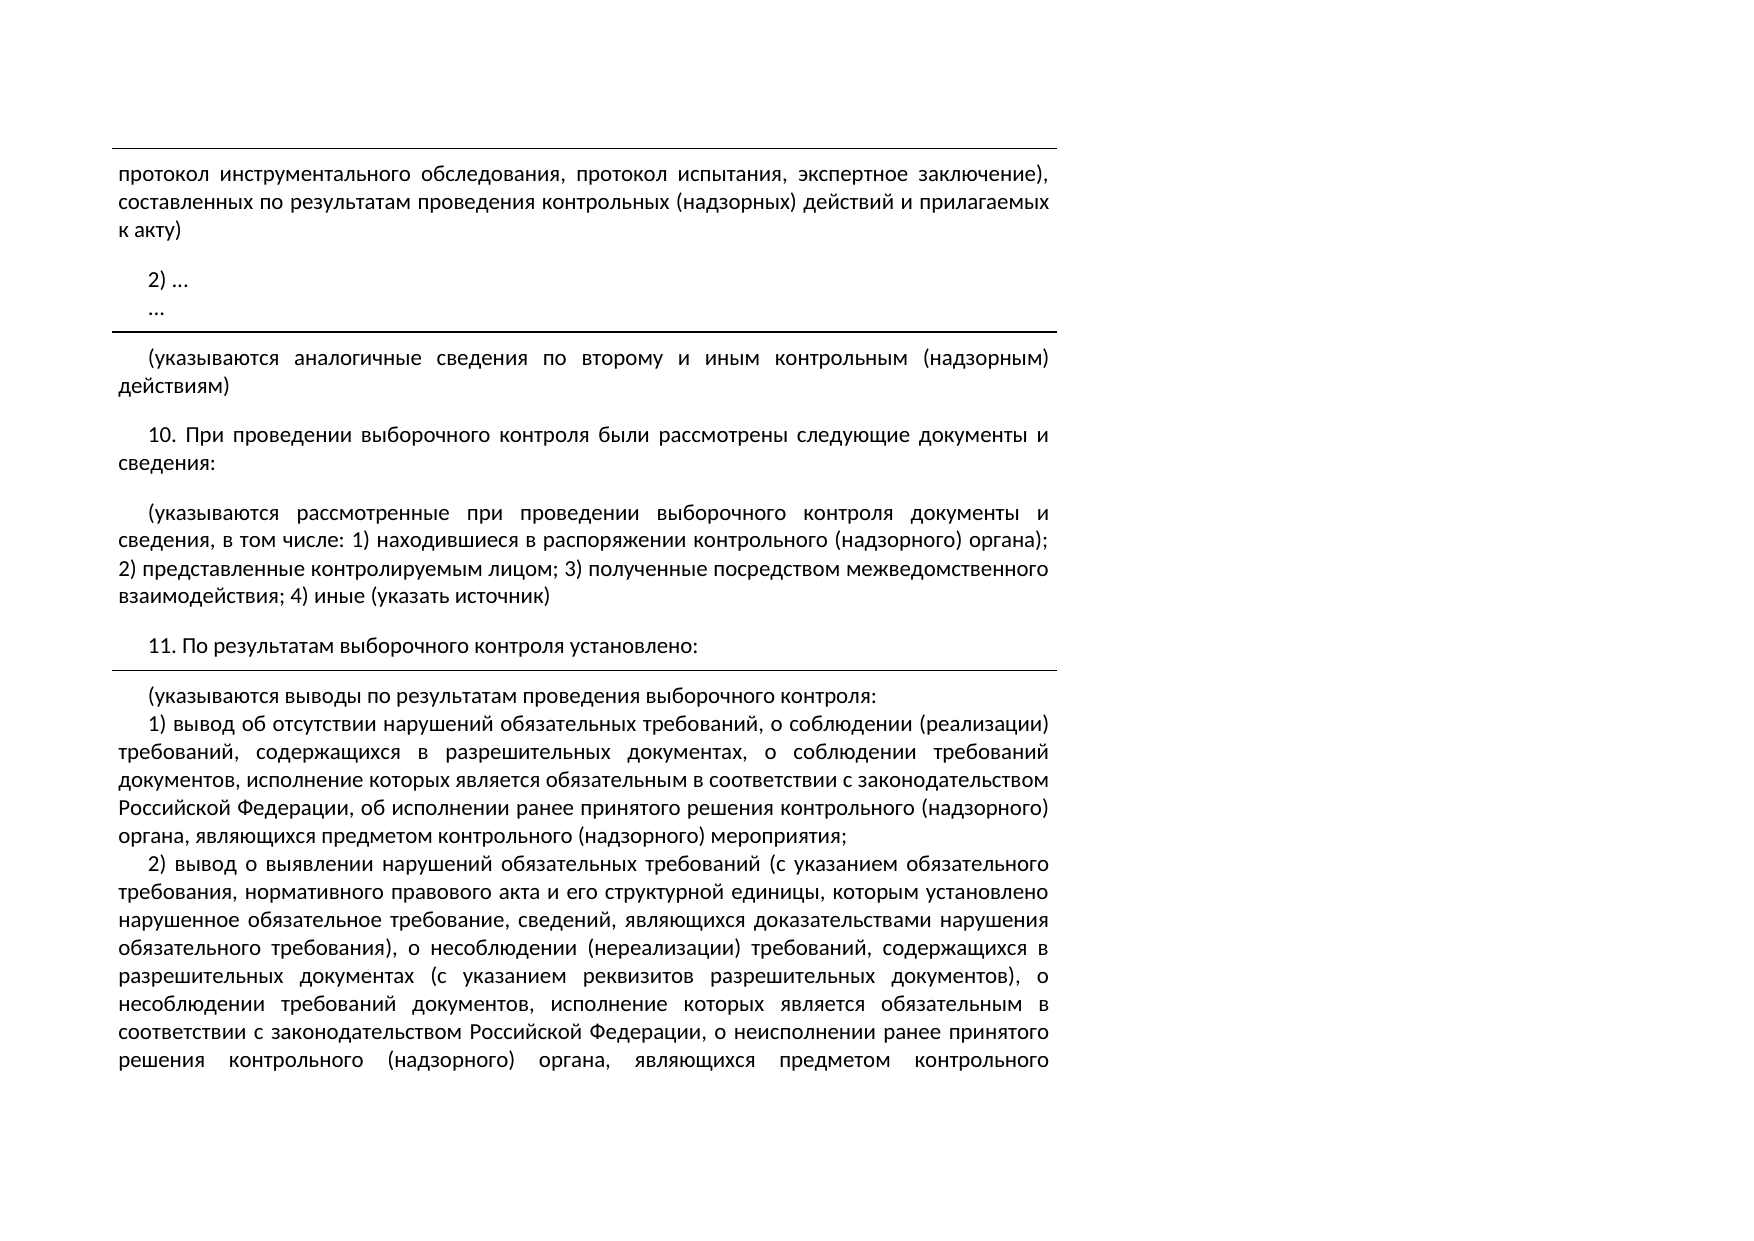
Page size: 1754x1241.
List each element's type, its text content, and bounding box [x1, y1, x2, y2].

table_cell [112, 671, 1057, 1084]
table_cell (указываются рассмотренные при проведении выборочного контроля документы и сведения, в том числе: 1) находившиеся в распоряжении контрольного (надзорного) органа); 2) представленные контролируемым лицом; 3) полученные посредством межведомственного взаимодействия; 4) иные (указать источник) [112, 487, 1057, 620]
table_cell (указываются аналогичные сведения по второму и иным контрольным (надзорным) действиям) [112, 333, 1057, 410]
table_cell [112, 149, 1057, 254]
table_cell 11. По результатам выборочного контроля установлено: [112, 620, 1057, 669]
table_cell 10. При проведении выборочного контроля были рассмотрены следующие документы и сведения: [112, 410, 1057, 487]
table_cell 2) ... ... [112, 254, 1057, 331]
